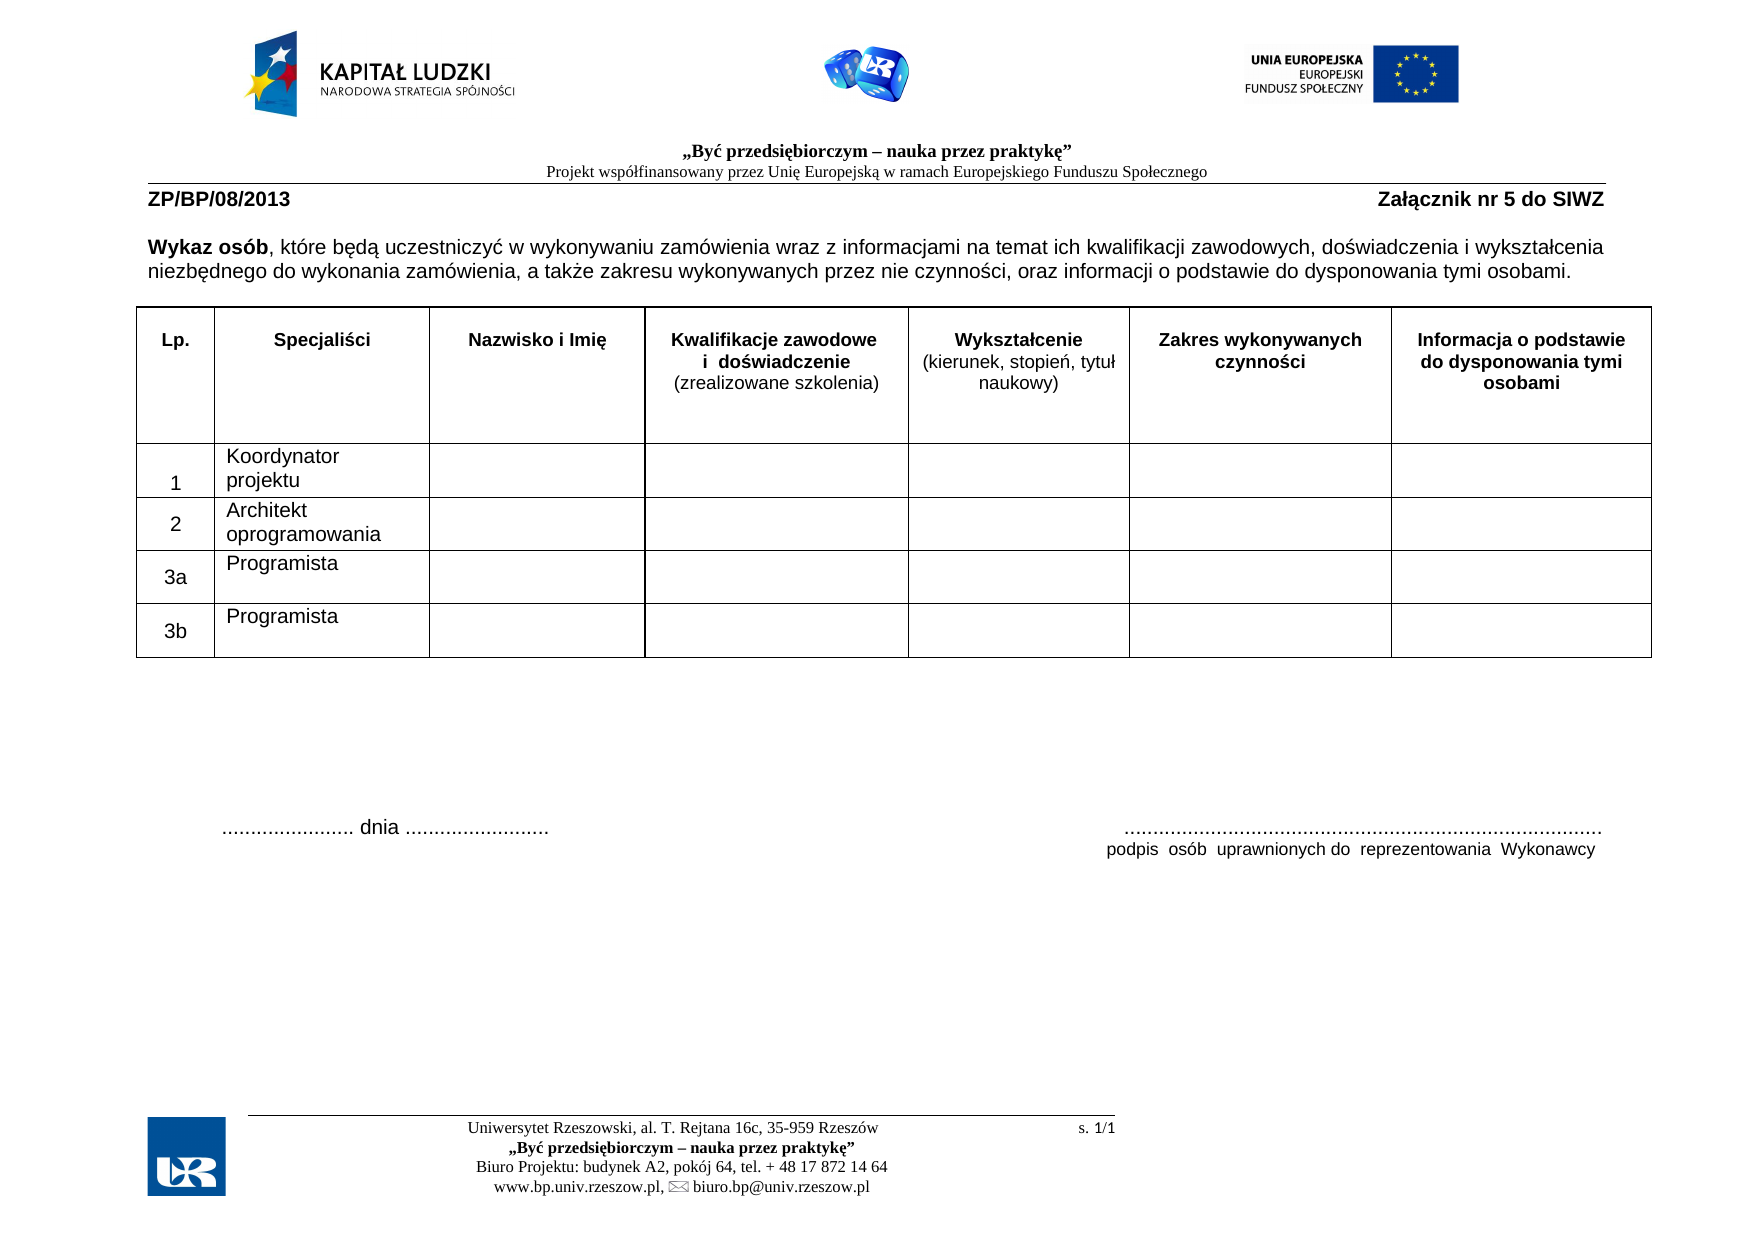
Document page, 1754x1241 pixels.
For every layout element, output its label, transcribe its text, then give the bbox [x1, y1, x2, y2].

table_cell [909, 604, 1129, 657]
table_cell [1392, 604, 1651, 657]
picture [147, 1117, 226, 1196]
picture [242, 29, 517, 119]
table_cell 2 [137, 498, 214, 550]
table_cell [430, 498, 644, 550]
table_cell [1130, 498, 1391, 550]
table_header Specjaliści [215, 308, 429, 443]
table_cell [646, 604, 908, 657]
table_cell [430, 444, 644, 497]
table_cell 3b [137, 604, 214, 657]
table_cell 3a [137, 551, 214, 603]
table_cell Architekt oprogramowania [215, 498, 429, 550]
table_cell [909, 498, 1129, 550]
picture [1244, 44, 1460, 104]
table_cell 1 [137, 444, 214, 497]
table_cell [909, 551, 1129, 603]
table_cell [1392, 498, 1651, 550]
table_header Kwalifikacje zawodowe i doświadczenie (zrealizowane szkolenia) [646, 308, 908, 443]
table_cell Programista [215, 551, 429, 603]
table_cell [430, 551, 644, 603]
table_header Informacja o podstawie do dysponowania tymi osobami [1392, 308, 1651, 443]
text Wykaz osób, które będą uczestniczyć w wykonywaniu zamówienia wraz z informacjami na temat ich kwalifikacji zawodowych, doświadczenia i wykształcenia niezbędnego do wykonania zamówienia, a także zakresu wykonywanych przez nie czynności, oraz informacji o podstawie do dysponowania tymi osobami. [148, 234, 1606, 282]
table_cell [1130, 551, 1391, 603]
table_cell [646, 444, 908, 497]
picture [821, 44, 911, 104]
table_cell [909, 444, 1129, 497]
table_cell [430, 604, 644, 657]
table_header Lp. [137, 308, 214, 443]
table_cell [646, 498, 908, 550]
table_cell Koordynator projektu [215, 444, 429, 497]
table_header Zakres wykonywanych czynności [1130, 308, 1391, 443]
table_cell [1130, 604, 1391, 657]
table_cell [1130, 444, 1391, 497]
table_cell [1392, 444, 1651, 497]
table_cell [646, 551, 908, 603]
table_header Nazwisko i Imię [430, 308, 644, 443]
table_cell [1392, 551, 1651, 603]
text ZP/BP/08/2013 Załącznik nr 5 do SIWZ [148, 187, 1606, 234]
text ....................... dnia ......................... ................................................................................... [221, 815, 1606, 839]
text podpis osób uprawnionych do reprezentowania Wykonawcy [148, 839, 1606, 859]
picture [668, 1181, 689, 1192]
table_header Wykształcenie (kierunek, stopień, tytuł naukowy) [909, 308, 1129, 443]
table_cell Programista [215, 604, 429, 657]
